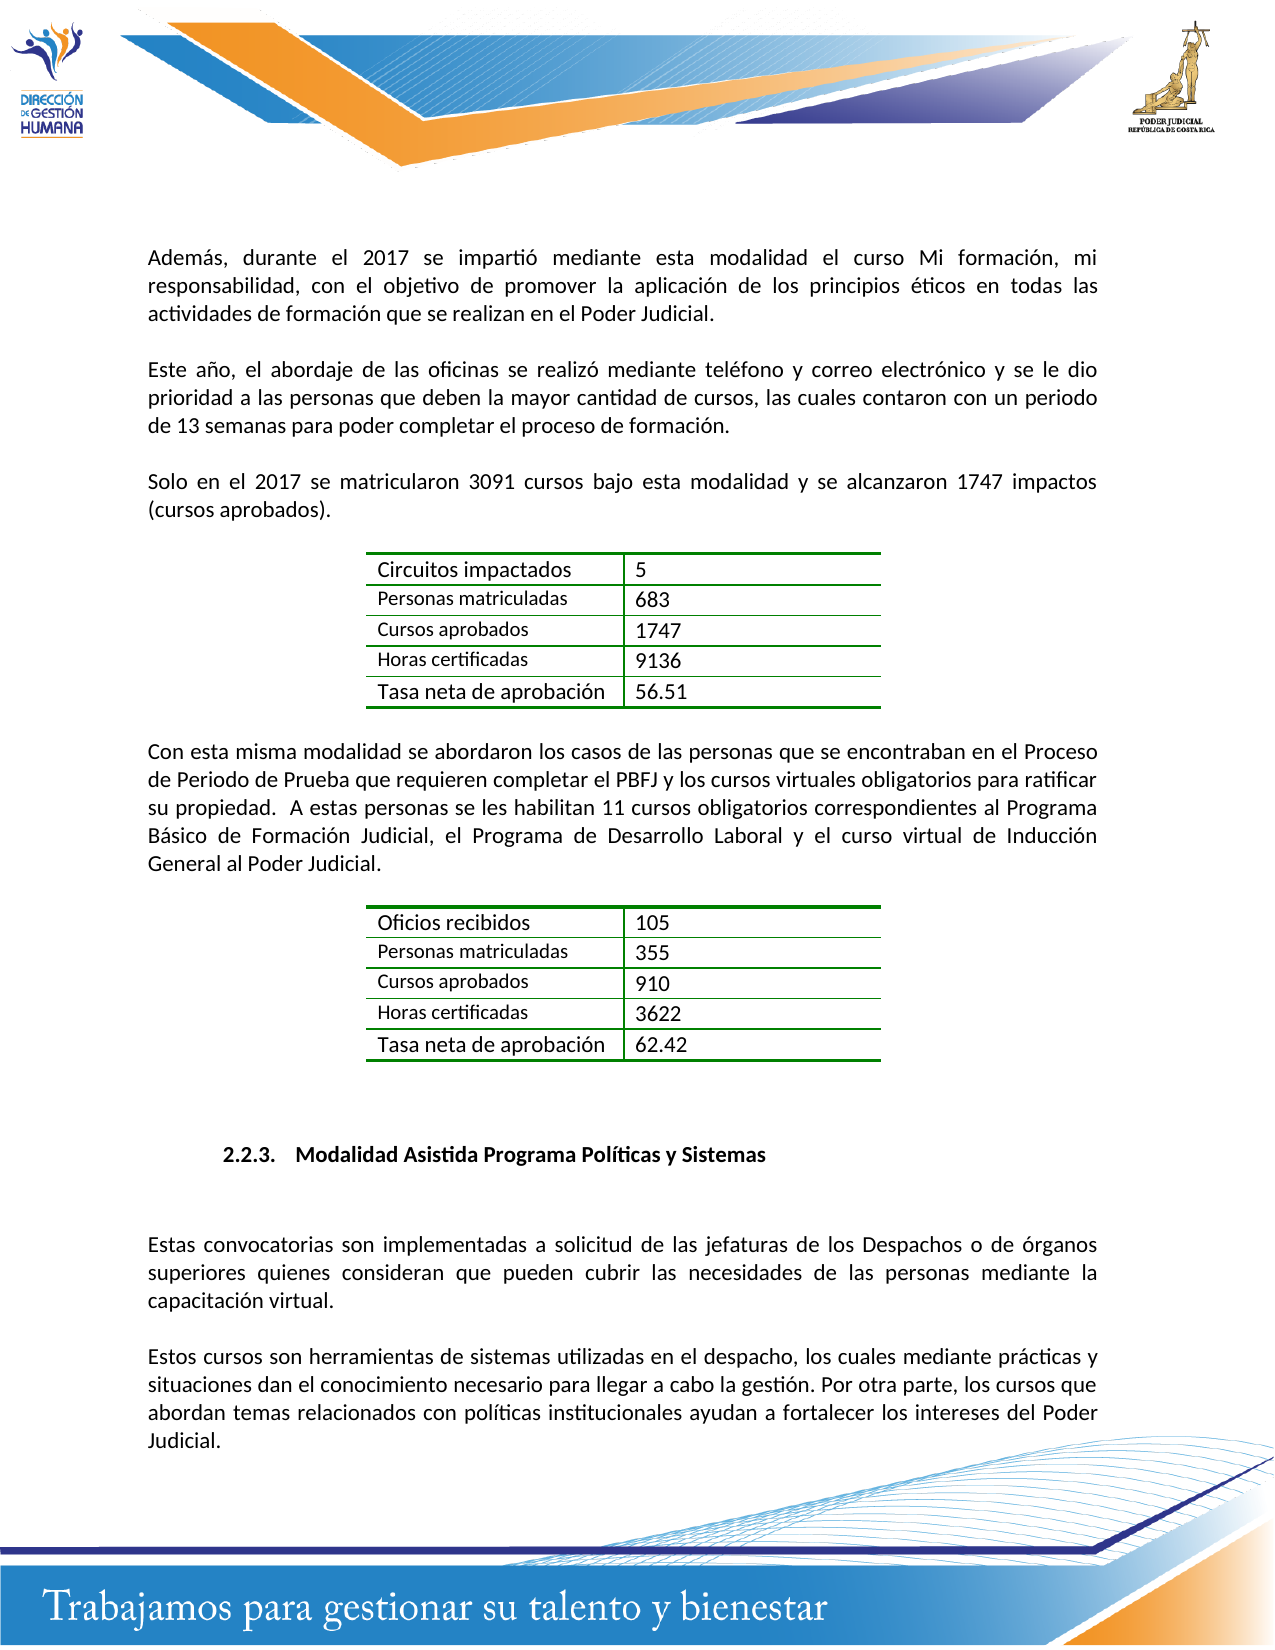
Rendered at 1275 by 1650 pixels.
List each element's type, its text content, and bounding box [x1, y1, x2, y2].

table_cell 9136 [625, 647, 881, 676]
table_cell Personas matriculadas [366, 586, 623, 614]
text Estos cursos son herramientas de sistemas utilizadas en el despacho, los cuales mediante prácticas y situaciones dan el conocimiento necesario para llegar a cabo la gestión. Por otra parte, los cursos que abordan temas relacionados con políticas institucionales ayudan a fortalecer los intereses del Poder Judicial. [148, 1342, 1099, 1454]
picture [0, 1436, 1273, 1646]
table_cell Cursos aprobados [366, 616, 623, 645]
table_cell 56.51 [625, 677, 881, 706]
text Estas convocatorias son implementadas a solicitud de las jefaturas de los Despachos o de órganos superiores quienes consideran que pueden cubrir las necesidades de las personas mediante la capacitación virtual. [148, 1230, 1099, 1314]
table_header 105 [625, 909, 881, 937]
table_header Oficios recibidos [366, 909, 623, 937]
text Además, durante el 2017 se impartió mediante esta modalidad el curso Mi formación, mi responsabilidad, con el objetivo de promover la aplicación de los principios éticos en todas las actividades de formación que se realizan en el Poder Judicial. [148, 243, 1099, 327]
table_cell 3622 [625, 999, 881, 1028]
table_cell Horas certificadas [366, 647, 623, 676]
table_cell Tasa neta de aprobación [366, 1030, 623, 1059]
text Solo en el 2017 se matricularon 3091 cursos bajo esta modalidad y se alcanzaron 1747 impactos (cursos aprobados). [148, 467, 1099, 523]
table_cell 1747 [625, 616, 881, 645]
table_cell Tasa neta de aprobación [366, 677, 623, 706]
table_cell 355 [625, 938, 881, 967]
table_cell 683 [625, 586, 881, 614]
table_cell Cursos aprobados [366, 969, 623, 998]
table_header Circuitos impactados [366, 555, 623, 584]
table_cell 910 [625, 969, 881, 998]
picture [0, 7, 1246, 175]
text Con esta misma modalidad se abordaron los casos de las personas que se encontraban en el Proceso de Periodo de Prueba que requieren completar el PBFJ y los cursos virtuales obligatorios para ratificar su propiedad. A estas personas se les habilitan 11 cursos obligatorios correspondientes al Programa Básico de Formación Judicial, el Programa de Desarrollo Laboral y el curso virtual de Inducción General al Poder Judicial. [148, 737, 1099, 877]
text Este año, el abordaje de las oficinas se realizó mediante teléfono y correo electrónico y se le dio prioridad a las personas que deben la mayor cantidad de cursos, las cuales contaron con un periodo de 13 semanas para poder completar el proceso de formación. [148, 355, 1099, 439]
table_header 5 [625, 555, 881, 584]
subtitle Modalidad Asistida Programa Políticas y Sistemas [223, 1140, 1099, 1168]
table_cell 62.42 [625, 1030, 881, 1059]
table_cell Horas certificadas [366, 999, 623, 1028]
table_cell Personas matriculadas [366, 938, 623, 967]
